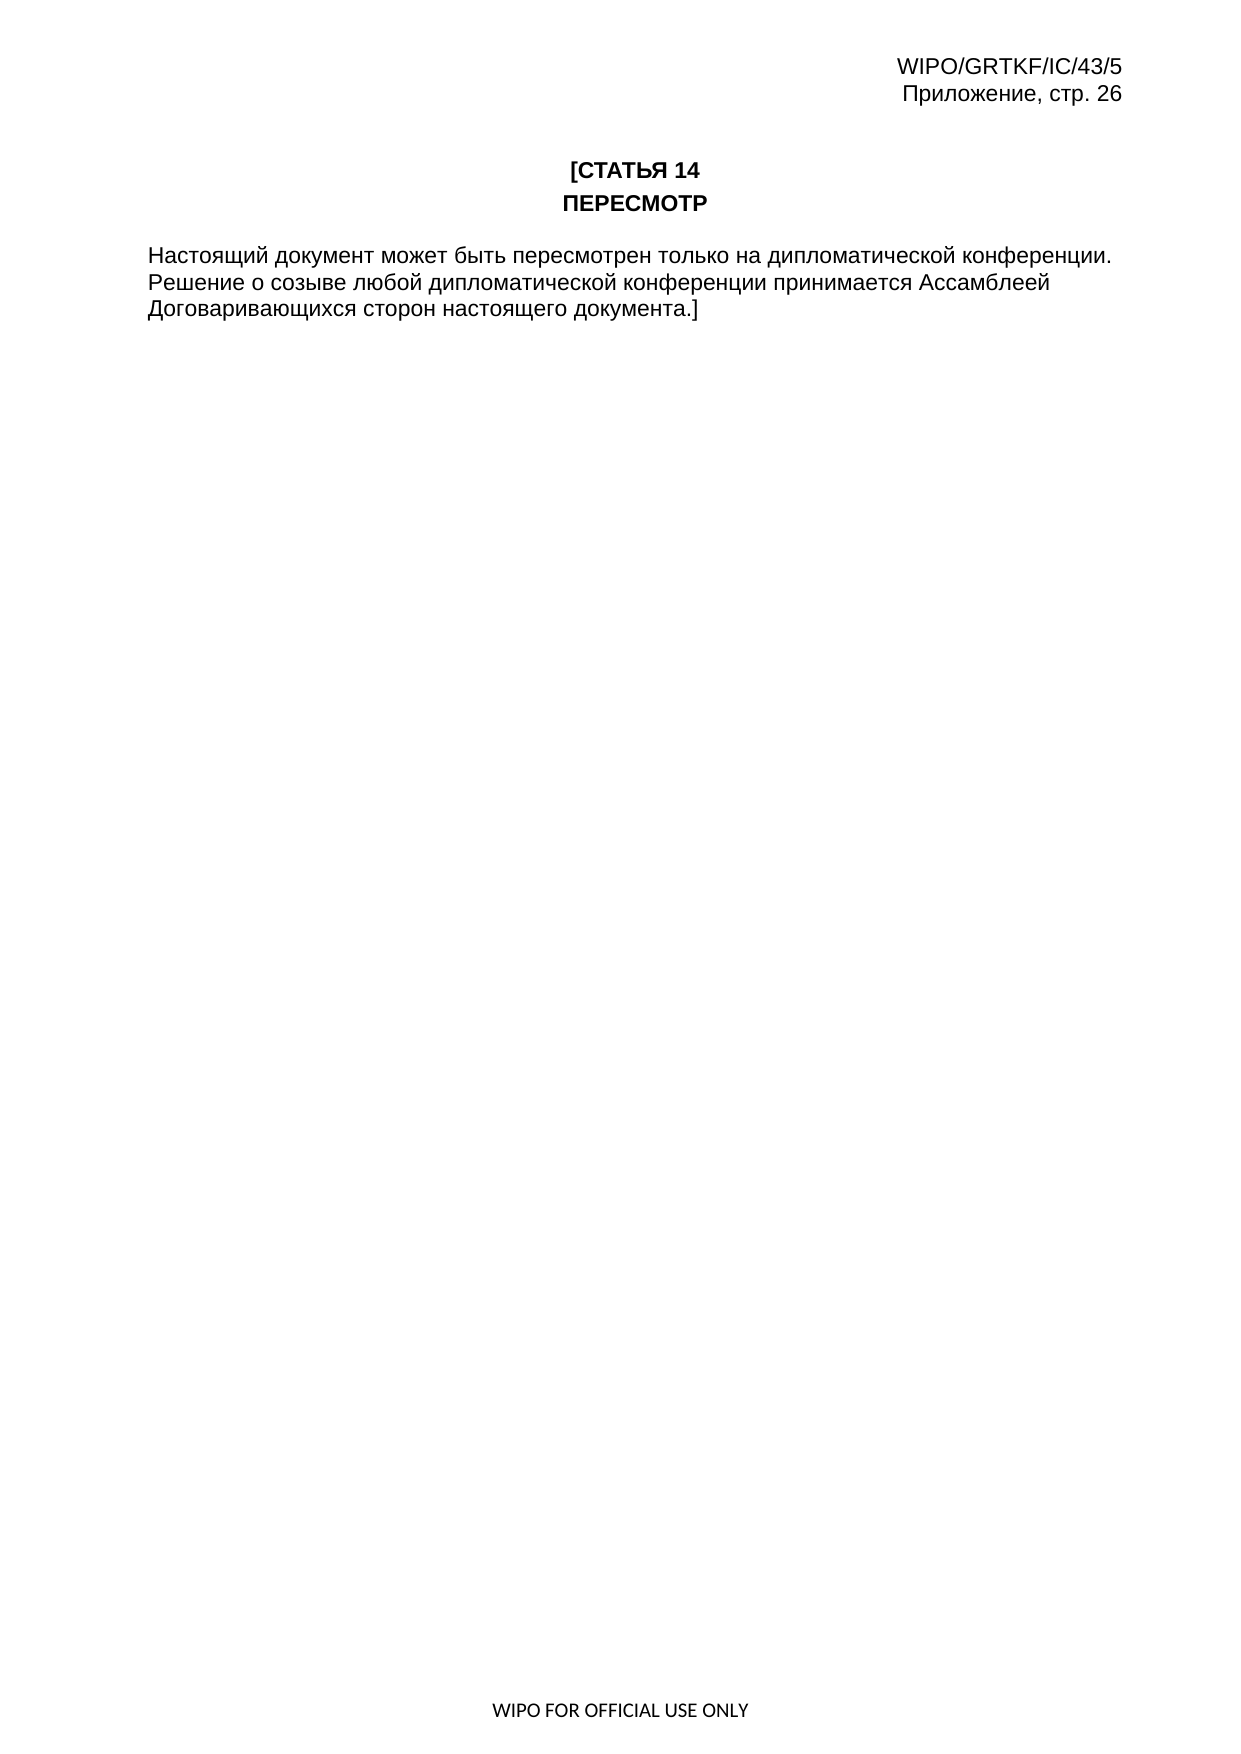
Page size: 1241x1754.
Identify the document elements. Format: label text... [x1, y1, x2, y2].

text Настоящий документ может быть пересмотрен только на дипломатической конференции. Решение о созыве любой дипломатической конференции принимается Ассамблеей Договаривающихся сторон настоящего документа.] [148, 242, 1122, 322]
text ПЕРЕСМОТР [148, 190, 1122, 216]
subtitle [СТАТЬЯ 14 [148, 157, 1122, 183]
